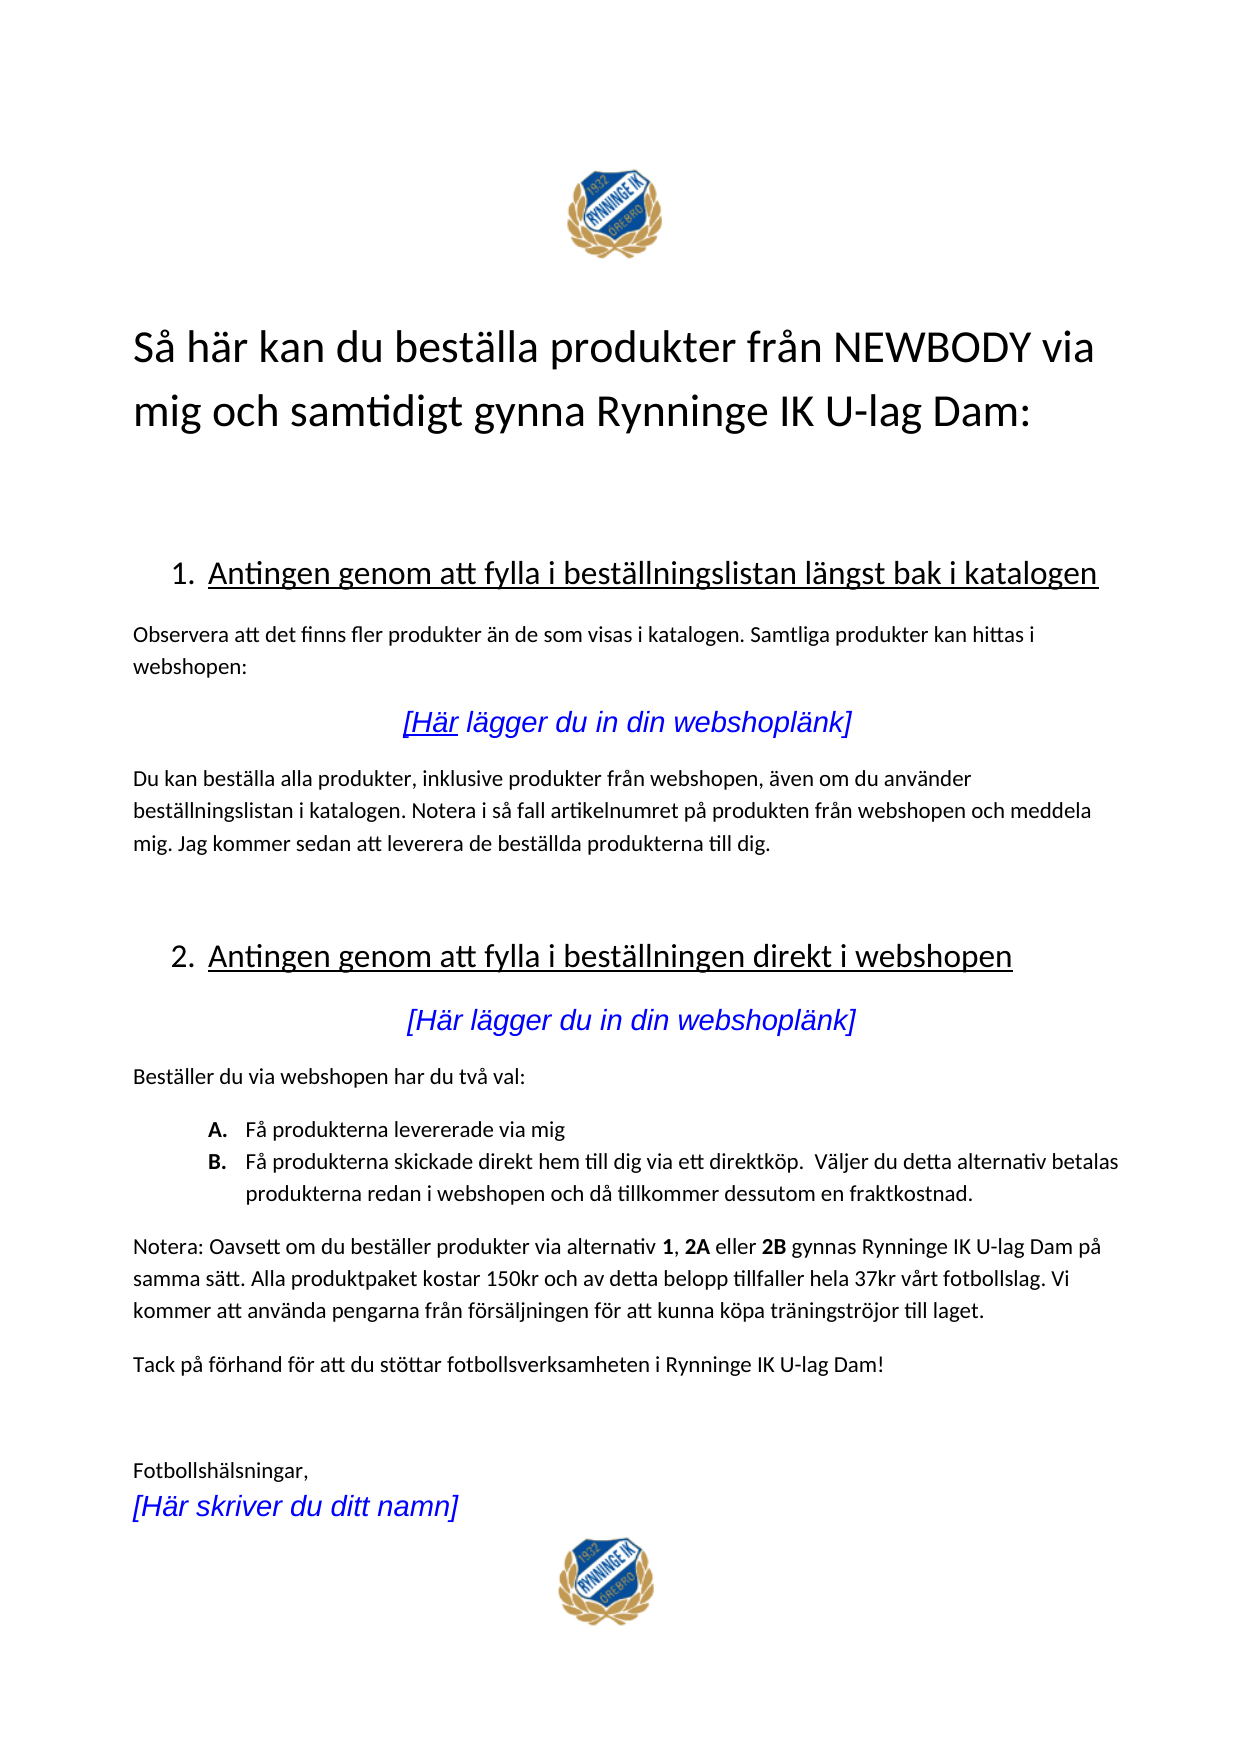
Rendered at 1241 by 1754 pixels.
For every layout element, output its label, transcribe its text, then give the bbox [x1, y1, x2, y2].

text Du kan beställa alla produkter, inklusive produkter från webshopen, även om du använder beställningslistan i katalogen. Notera i så fall artikelnumret på produkten från webshopen och meddela mig. Jag kommer sedan att leverera de beställda produkterna till dig. [133, 764, 1122, 857]
text [Här lägger du in din webshoplänk] [133, 705, 1122, 739]
list Få produkterna skickade direkt hem till dig via ett direktköp. Väljer du detta alternativ betalas produkterna redan i webshopen och då tillkommer dessutom en fraktkostnad. [208, 1147, 1122, 1207]
picture [541, 1524, 669, 1643]
text Tack på förhand för att du stöttar fotbollsverksamheten i Rynninge IK U-lag Dam! [133, 1350, 1122, 1378]
text Fotbollshälsningar, [Här skriver du ditt namn] [133, 1456, 1122, 1522]
text Notera: Oavsett om du beställer produkter via alternativ 1, 2A eller 2B gynnas Rynninge IK U-lag Dam på samma sätt. Alla produktpaket kostar 150kr och av detta belopp tillfaller hela 37kr vårt fotbollslag. Vi kommer att använda pengarna från försäljningen för att kunna köpa träningströjor till laget. [133, 1232, 1122, 1325]
list Antingen genom att fylla i beställningen direkt i webshopen [170, 935, 1122, 976]
text Beställer du via webshopen har du två val: [133, 1062, 1122, 1090]
text [Här lägger du in din webshoplänk] [133, 1002, 1122, 1036]
list Antingen genom att fylla i beställningslistan längst bak i katalogen [170, 552, 1122, 593]
picture [550, 156, 677, 276]
text Observera att det finns fler produkter än de som visas i katalogen. Samtliga produkter kan hittas i webshopen: [133, 620, 1122, 680]
text Så här kan du beställa produkter från NEWBODY via mig och samtidigt gynna Rynninge IK U-lag Dam: [133, 318, 1122, 438]
list Få produkterna levererade via mig [208, 1115, 1122, 1143]
